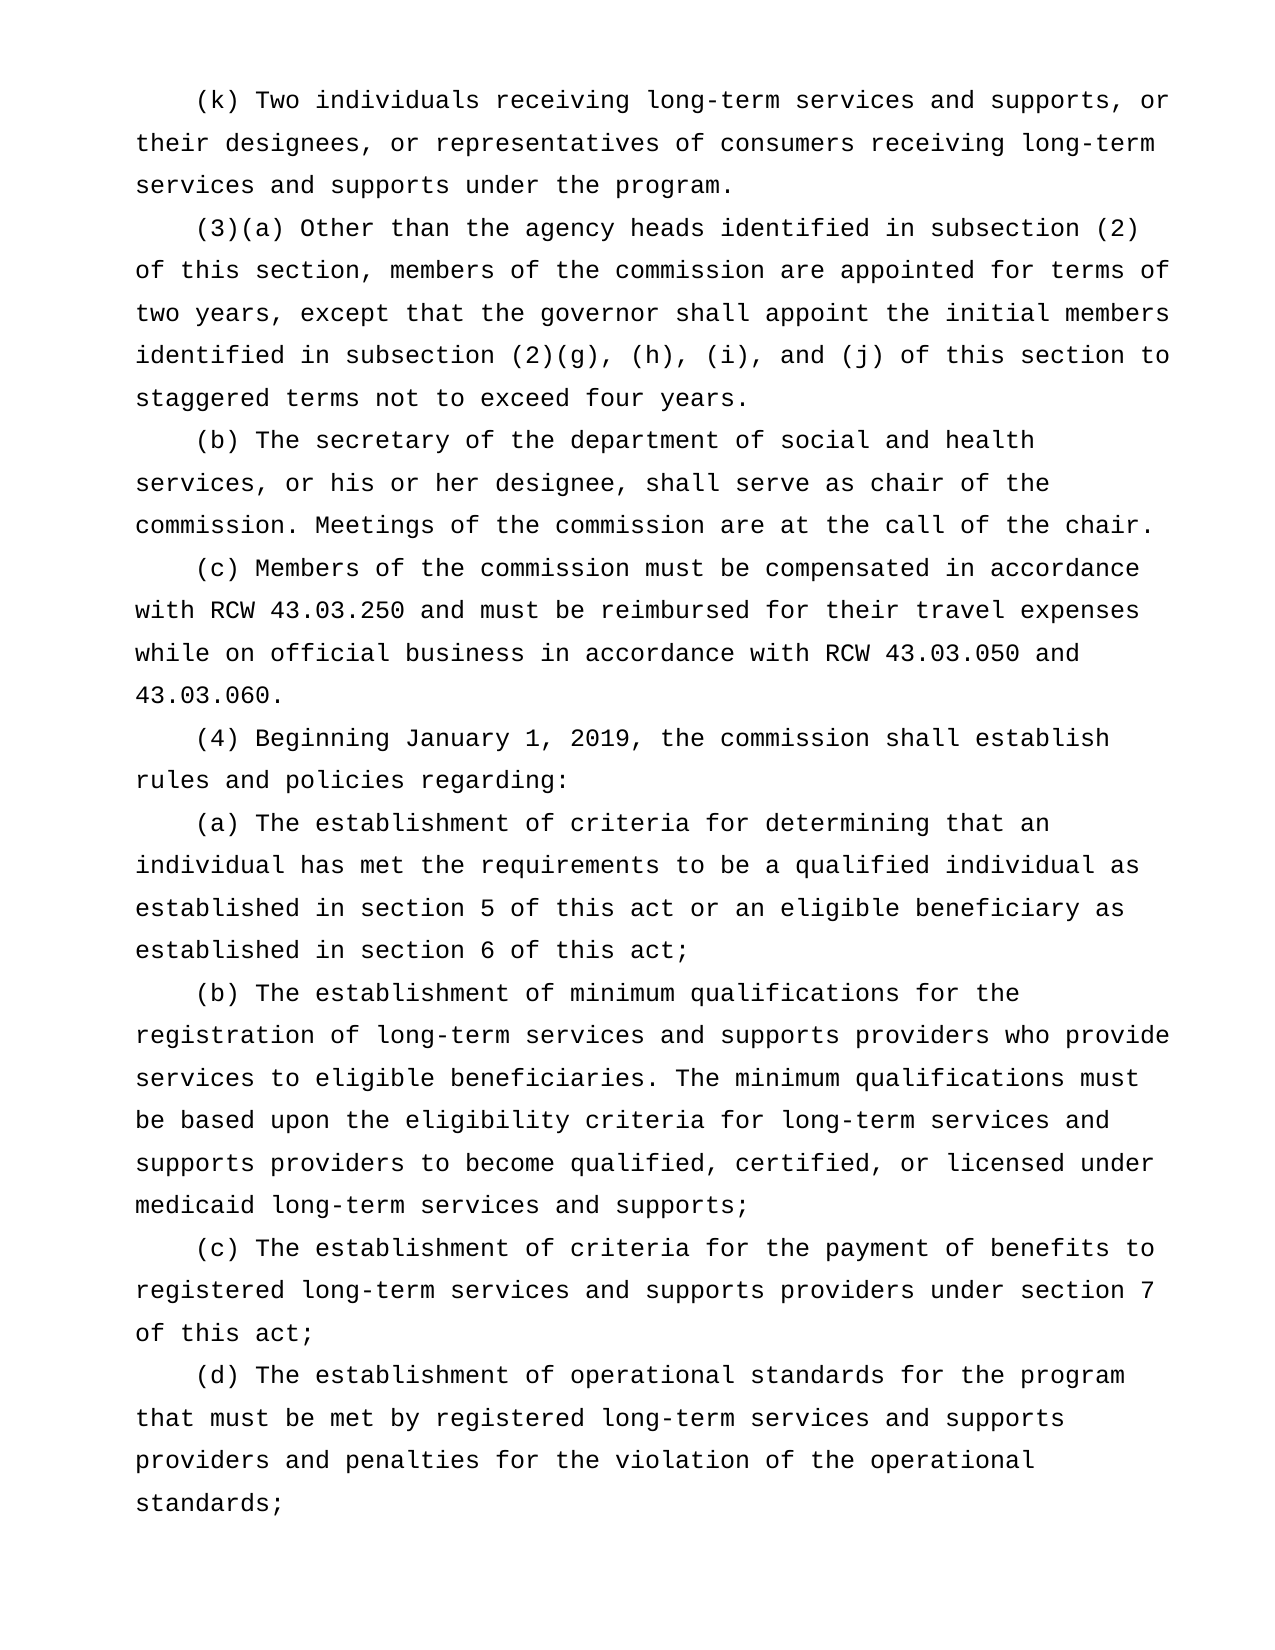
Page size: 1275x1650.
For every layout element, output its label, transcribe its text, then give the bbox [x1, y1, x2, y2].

text (d) The establishment of operational standards for the program that must be met by registered long-term services and supports providers and penalties for the violation of the operational standards; [135, 1350, 1170, 1520]
text (3)(a) Other than the agency heads identified in subsection (2) of this section, members of the commission are appointed for terms of two years, except that the governor shall appoint the initial members identified in subsection (2)(g), (h), (i), and (j) of this section to staggered terms not to exceed four years. [135, 202, 1170, 415]
text (b) The establishment of minimum qualifications for the registration of long-term services and supports providers who provide services to eligible beneficiaries. The minimum qualifications must be based upon the eligibility criteria for long-term services and supports providers to become qualified, certified, or licensed under medicaid long-term services and supports; [135, 967, 1170, 1222]
text (b) The secretary of the department of social and health services, or his or her designee, shall serve as chair of the commission. Meetings of the commission are at the call of the chair. [135, 415, 1170, 542]
text (k) Two individuals receiving long-term services and supports, or their designees, or representatives of consumers receiving long-term services and supports under the program. [135, 75, 1170, 202]
text (4) Beginning January 1, 2019, the commission shall establish rules and policies regarding: [135, 712, 1170, 797]
text (a) The establishment of criteria for determining that an individual has met the requirements to be a qualified individual as established in section 5 of this act or an eligible beneficiary as established in section 6 of this act; [135, 797, 1170, 967]
text (c) Members of the commission must be compensated in accordance with RCW 43.03.250 and must be reimbursed for their travel expenses while on official business in accordance with RCW 43.03.050 and 43.03.060. [135, 542, 1170, 712]
text (c) The establishment of criteria for the payment of benefits to registered long-term services and supports providers under section 7 of this act; [135, 1222, 1170, 1350]
